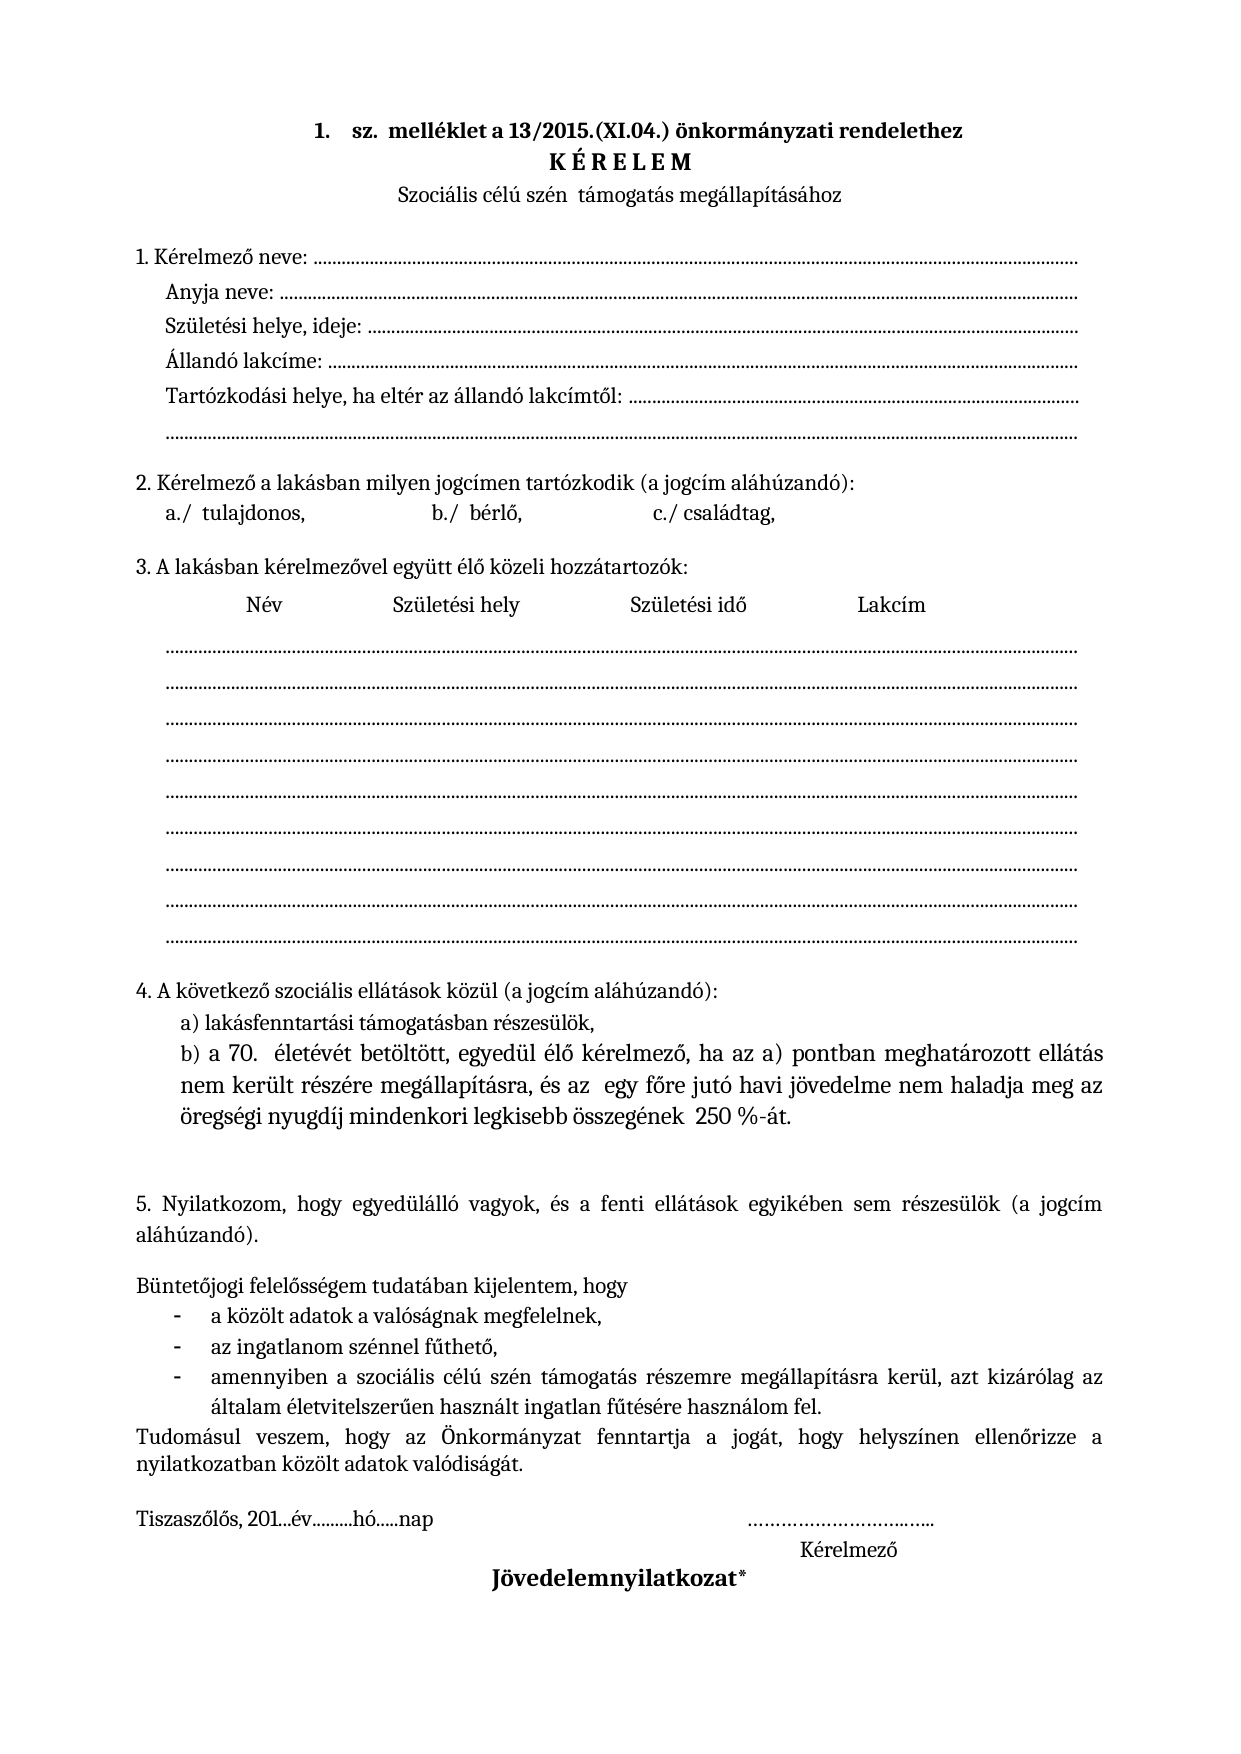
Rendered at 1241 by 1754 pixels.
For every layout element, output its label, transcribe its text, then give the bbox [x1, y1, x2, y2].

text Büntetőjogi felelősségem tudatában kijelentem, hogy [136, 1273, 1104, 1299]
text Tiszaszőlős, 201...év.........hó.....nap ………………………..….. [136, 1501, 1104, 1532]
text a) lakásfenntartási támogatásban részesülök, [136, 1005, 1104, 1036]
text a./ tulajdonos, b./ bérlő, c./ családtag, [136, 499, 1104, 526]
text Születési helye, ideje: [136, 313, 1104, 339]
text 5. Nyilatkozom, hogy egyedülálló vagyok, és a fenti ellátások egyikében sem részesülök (a jogcím aláhúzandó). [136, 1186, 1104, 1249]
text 2. Kérelmező a lakásban milyen jogcímen tartózkodik (a jogcím aláhúzandó): [136, 469, 1104, 496]
text 4. A következő szociális ellátások közül (a jogcím aláhúzandó): [136, 973, 1104, 1005]
list amennyiben a szociális célú szén támogatás részemre megállapításra kerül, azt kizárólag az általam életvitelszerűen használt ingatlan fűtésére használom fel. [173, 1364, 1104, 1420]
text Tudomásul veszem, hogy az Önkormányzat fenntartja a jogát, hogy helyszínen ellenőrizze a nyilatkozatban közölt adatok valódiságát. [136, 1424, 1104, 1477]
text 3. A lakásban kérelmezővel együtt élő közeli hozzátartozók: [136, 554, 1104, 580]
text 1. Kérelmező neve: [136, 244, 1104, 270]
text Jövedelemnyilatkozat* [136, 1564, 1104, 1592]
text Név Születési hely Születési idő Lakcím [136, 592, 1104, 618]
list a közölt adatok a valóságnak megfelelnek, [173, 1303, 1104, 1330]
text Anyja neve: [136, 278, 1104, 305]
text Szociális célú szén támogatás megállapításához [136, 181, 1104, 208]
text Kérelmező [726, 1532, 1104, 1564]
text b) a 70. életévét betöltött, egyedül élő kérelmező, ha az a) pontban meghatározott ellátás nem került részére megállapításra, és az egy főre jutó havi jövedelme nem haladja meg az öregségi nyugdíj mindenkori legkisebb összegének 250 %-át. [180, 1036, 1104, 1131]
list sz. melléklet a 13/2015.(XI.04.) önkormányzati rendelethez [173, 118, 1104, 144]
text Állandó lakcíme: [136, 348, 1104, 374]
text Tartózkodási helye, ha eltér az állandó lakcímtől: [165, 383, 1104, 409]
list az ingatlanom szénnel fűthető, [173, 1333, 1104, 1360]
text K É R E L E M [136, 148, 1104, 177]
